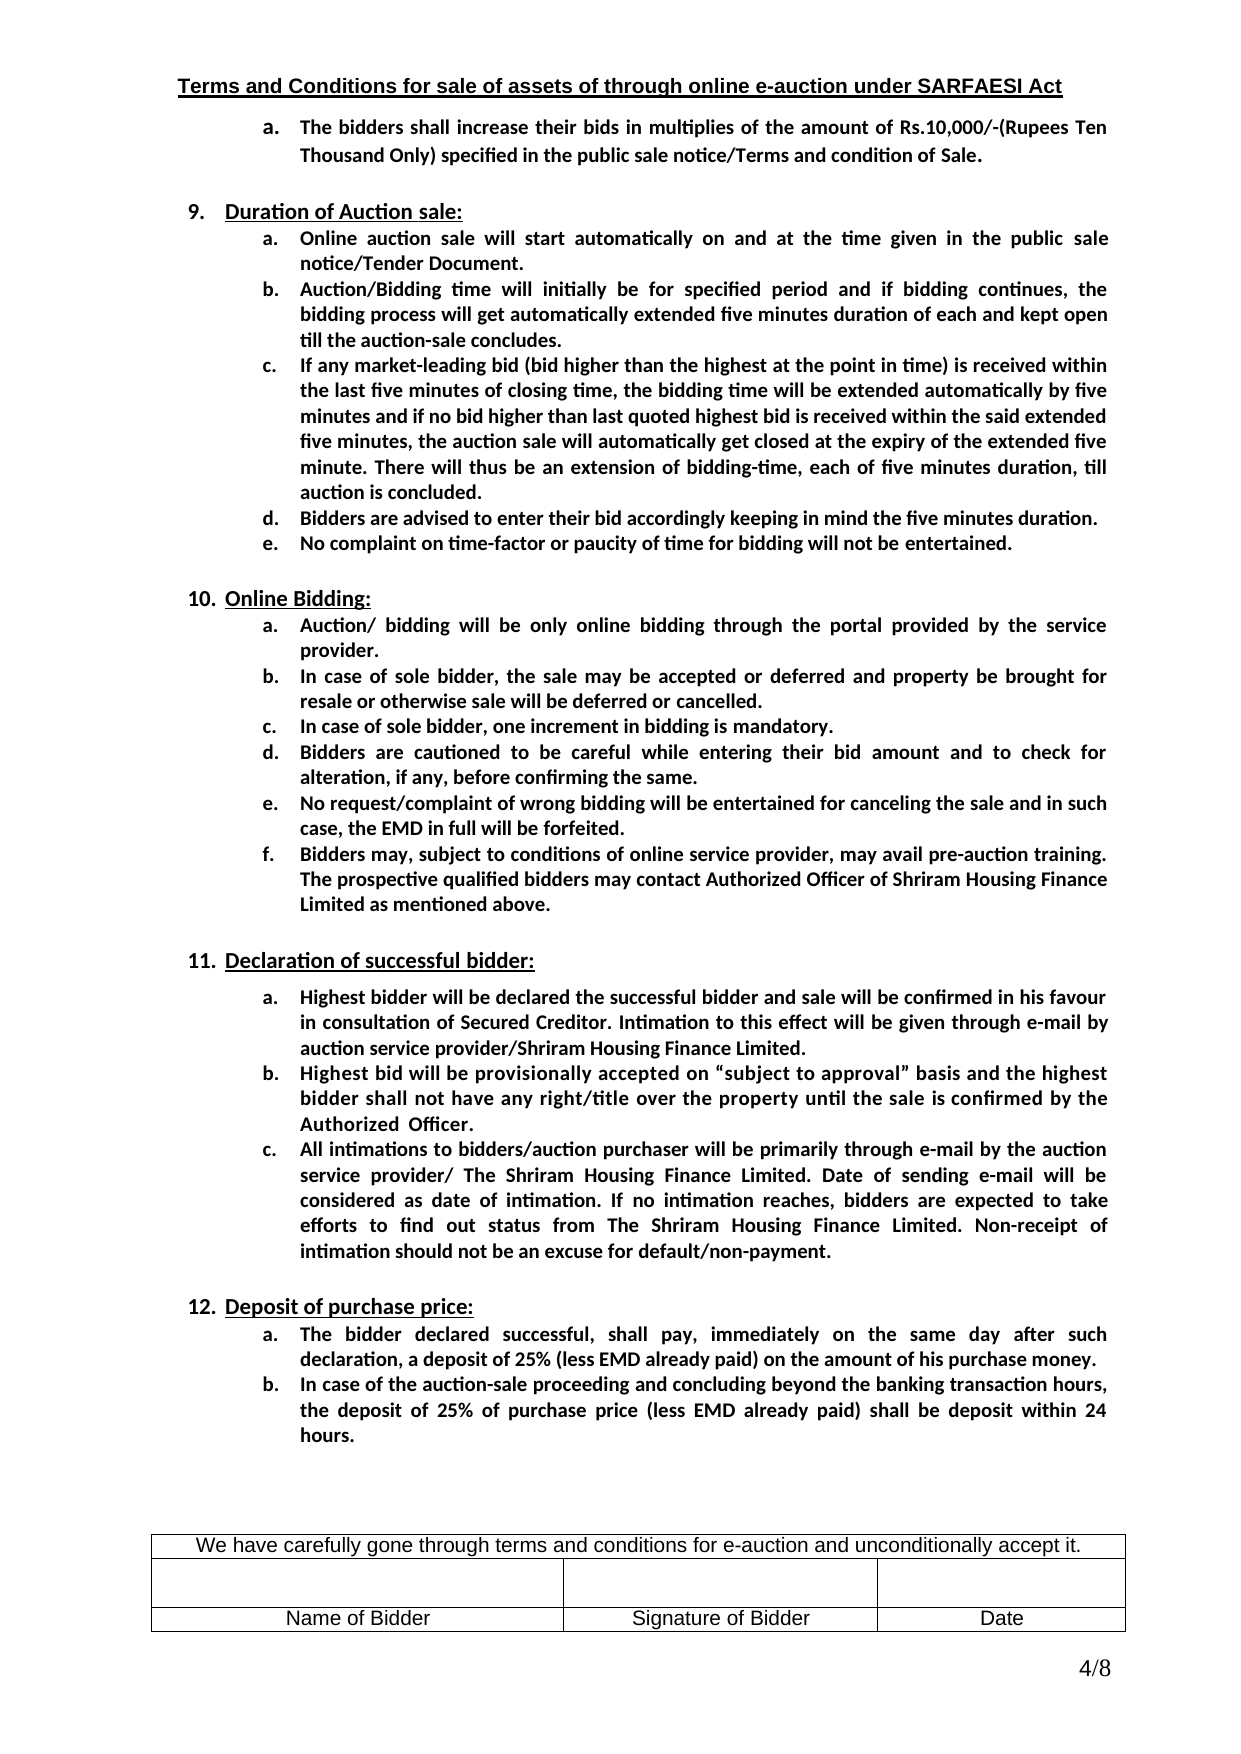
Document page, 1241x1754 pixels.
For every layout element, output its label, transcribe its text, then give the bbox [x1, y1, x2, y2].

list Online auction sale will start automatically on and at the time given in the public sale notice/Tender Document. [262, 225, 1108, 276]
list Highest bidder will be declared the successful bidder and sale will be confirmed in his favour in consultation of Secured Creditor. Intimation to this effect will be given through e-mail by auction service provider/Shriram Housing Finance Limited. [262, 984, 1108, 1060]
list The bidders shall increase their bids in multiplies of the amount of Rs.10,000/-(Rupees Ten Thousand Only) specified in the public sale notice/Terms and condition of Sale. [262, 112, 1108, 168]
list If any market-leading bid (bid higher than the highest at the point in time) is received within the last five minutes of closing time, the bidding time will be extended automatically by five minutes and if no bid higher than last quoted highest bid is received within the said extended five minutes, the auction sale will automatically get closed at the expiry of the extended five minute. There will thus be an extension of bidding-time, each of five minutes duration, till auction is concluded. [262, 352, 1108, 505]
list In case of sole bidder, one increment in bidding is mandatory. [262, 714, 1122, 739]
list Bidders may, subject to conditions of online service provider, may avail pre-auction training. The prospective qualified bidders may contact Authorized Officer of Shriram Housing Finance Limited as mentioned above. [262, 841, 1108, 917]
subtitle Duration of Auction sale: [187, 197, 1122, 225]
list No request/complaint of wrong bidding will be entertained for canceling the sale and in such case, the EMD in full will be forfeited. [262, 790, 1108, 841]
list Auction/Bidding time will initially be for specified period and if bidding continues, the bidding process will get automatically extended five minutes duration of each and kept open till the auction-sale concludes. [262, 276, 1108, 352]
list Bidders are advised to enter their bid accordingly keeping in mind the five minutes duration. [262, 505, 1108, 530]
list In case of sole bidder, the sale may be accepted or deferred and property be brought for resale or otherwise sale will be deferred or cancelled. [262, 663, 1108, 714]
list Auction/ bidding will be only online bidding through the portal provided by the service provider. [262, 612, 1108, 663]
subtitle Deposit of purchase price: [187, 1292, 1122, 1320]
list In case of the auction-sale proceeding and concluding beyond the banking transaction hours, the deposit of 25% of purchase price (less EMD already paid) shall be deposit within 24 hours. [262, 1372, 1108, 1448]
list Bidders are cautioned to be careful while entering their bid amount and to check for alteration, if any, before confirming the same. [262, 739, 1108, 790]
list No complaint on time-factor or paucity of time for bidding will not be entertained. [262, 530, 1122, 556]
list Highest bid will be provisionally accepted on “subject to approval” basis and the highest bidder shall not have any right/title over the property until the sale is confirmed by the Authorized Officer. [262, 1060, 1108, 1136]
subtitle Online Bidding: [187, 584, 1122, 612]
list All intimations to bidders/auction purchaser will be primarily through e-mail by the auction service provider/ The Shriram Housing Finance Limited. Date of sending e-mail will be considered as date of intimation. If no intimation reaches, bidders are expected to take efforts to find out status from The Shriram Housing Finance Limited. Non-receipt of intimation should not be an excuse for default/non-payment. [262, 1136, 1108, 1263]
list The bidder declared successful, shall pay, immediately on the same day after such declaration, a deposit of 25% (less EMD already paid) on the amount of his purchase money. [262, 1321, 1108, 1372]
subtitle Declaration of successful bidder: [187, 946, 1122, 974]
